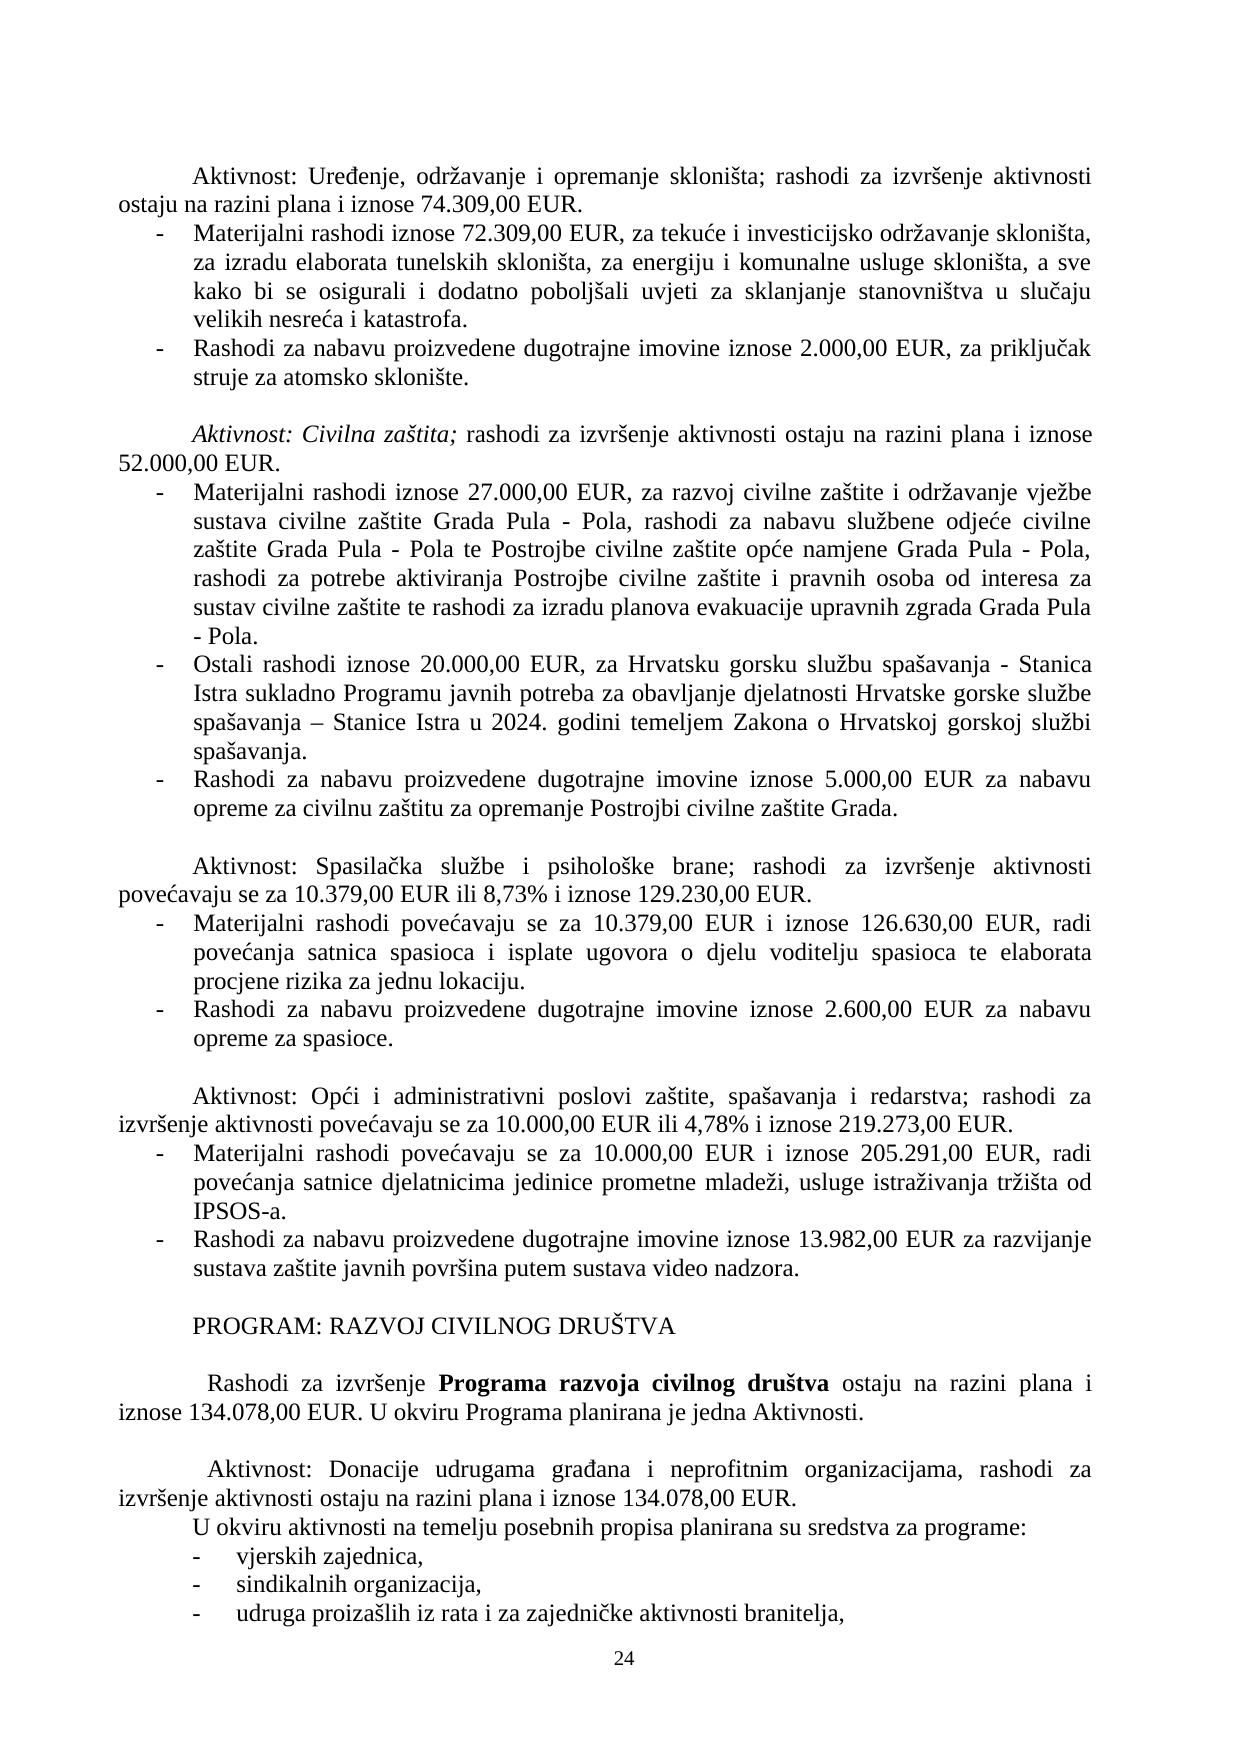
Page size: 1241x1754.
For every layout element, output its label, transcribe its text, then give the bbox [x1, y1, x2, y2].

text Rashodi za izvršenje Programa razvoja civilnog društva ostaju na razini plana i iznose 134.078,00 EUR. U okviru Programa planirana je jedna Aktivnosti. [118, 1368, 1093, 1426]
list Rashodi za nabavu proizvedene dugotrajne imovine iznose 13.982,00 EUR za razvijanje sustava zaštite javnih površina putem sustava video nadzora. [156, 1224, 1093, 1282]
text Aktivnost: Spasilačka službe i psihološke brane; rashodi za izvršenje aktivnosti povećavaju se za 10.379,00 EUR ili 8,73% i iznose 129.230,00 EUR. [118, 851, 1093, 908]
list Rashodi za nabavu proizvedene dugotrajne imovine iznose 2.600,00 EUR za nabavu opreme za spasioce. [156, 994, 1093, 1052]
subtitle Aktivnost: Donacije udrugama građana i neprofitnim organizacijama, rashodi za izvršenje aktivnosti ostaju na razini plana i iznose 134.078,00 EUR. [118, 1454, 1093, 1512]
text Aktivnost: Civilna zaštita; rashodi za izvršenje aktivnosti ostaju na razini plana i iznose 52.000,00 EUR. [118, 419, 1093, 477]
list Ostali rashodi iznose 20.000,00 EUR, za Hrvatsku gorsku službu spašavanja - Stanica Istra sukladno Programu javnih potreba za obavljanje djelatnosti Hrvatske gorske službe spašavanja – Stanice Istra u 2024. godini temeljem Zakona o Hrvatskoj gorskoj službi spašavanja. [156, 649, 1093, 764]
text Aktivnost: Uređenje, održavanje i opremanje skloništa; rashodi za izvršenje aktivnosti ostaju na razini plana i iznose 74.309,00 EUR. [118, 161, 1093, 218]
list Materijalni rashodi povećavaju se za 10.379,00 EUR i iznose 126.630,00 EUR, radi povećanja satnica spasioca i isplate ugovora o djelu voditelju spasioca te elaborata procjene rizika za jednu lokaciju. [156, 908, 1093, 994]
list Materijalni rashodi povećavaju se za 10.000,00 EUR i iznose 205.291,00 EUR, radi povećanja satnice djelatnicima jedinice prometne mladeži, usluge istraživanja tržišta od IPSOS-a. [156, 1138, 1093, 1224]
list Materijalni rashodi iznose 27.000,00 EUR, za razvoj civilne zaštite i održavanje vježbe sustava civilne zaštite Grada Pula - Pola, rashodi za nabavu službene odjeće civilne zaštite Grada Pula - Pola te Postrojbe civilne zaštite opće namjene Grada Pula - Pola, rashodi za potrebe aktiviranja Postrojbe civilne zaštite i pravnih osoba od interesa za sustav civilne zaštite te rashodi za izradu planova evakuacije upravnih zgrada Grada Pula - Pola. [156, 477, 1093, 649]
list Rashodi za nabavu proizvedene dugotrajne imovine iznose 2.000,00 EUR, za priključak struje za atomsko sklonište. [156, 333, 1093, 391]
text Aktivnost: Opći i administrativni poslovi zaštite, spašavanja i redarstva; rashodi za izvršenje aktivnosti povećavaju se za 10.000,00 EUR ili 4,78% i iznose 219.273,00 EUR. [118, 1081, 1093, 1138]
list Materijalni rashodi iznose 72.309,00 EUR, za tekuće i investicijsko održavanje skloništa, za izradu elaborata tunelskih skloništa, za energiju i komunalne usluge skloništa, a sve kako bi se osigurali i dodatno poboljšali uvjeti za sklanjanje stanovništva u slučaju velikih nesreća i katastrofa. [156, 218, 1093, 333]
list Rashodi za nabavu proizvedene dugotrajne imovine iznose 5.000,00 EUR za nabavu opreme za civilnu zaštitu za opremanje Postrojbi civilne zaštite Grada. [156, 764, 1093, 822]
list vjerskih zajednica, [192, 1541, 1093, 1569]
list udruga proizašlih iz rata i za zajedničke aktivnosti branitelja, [192, 1598, 1093, 1627]
list sindikalnih organizacija, [192, 1569, 1093, 1598]
subtitle U okviru aktivnosti na temelju posebnih propisa planirana su sredstva za programe: [103, 1512, 1093, 1541]
text PROGRAM: RAZVOJ CIVILNOG DRUŠTVA [118, 1311, 1093, 1339]
